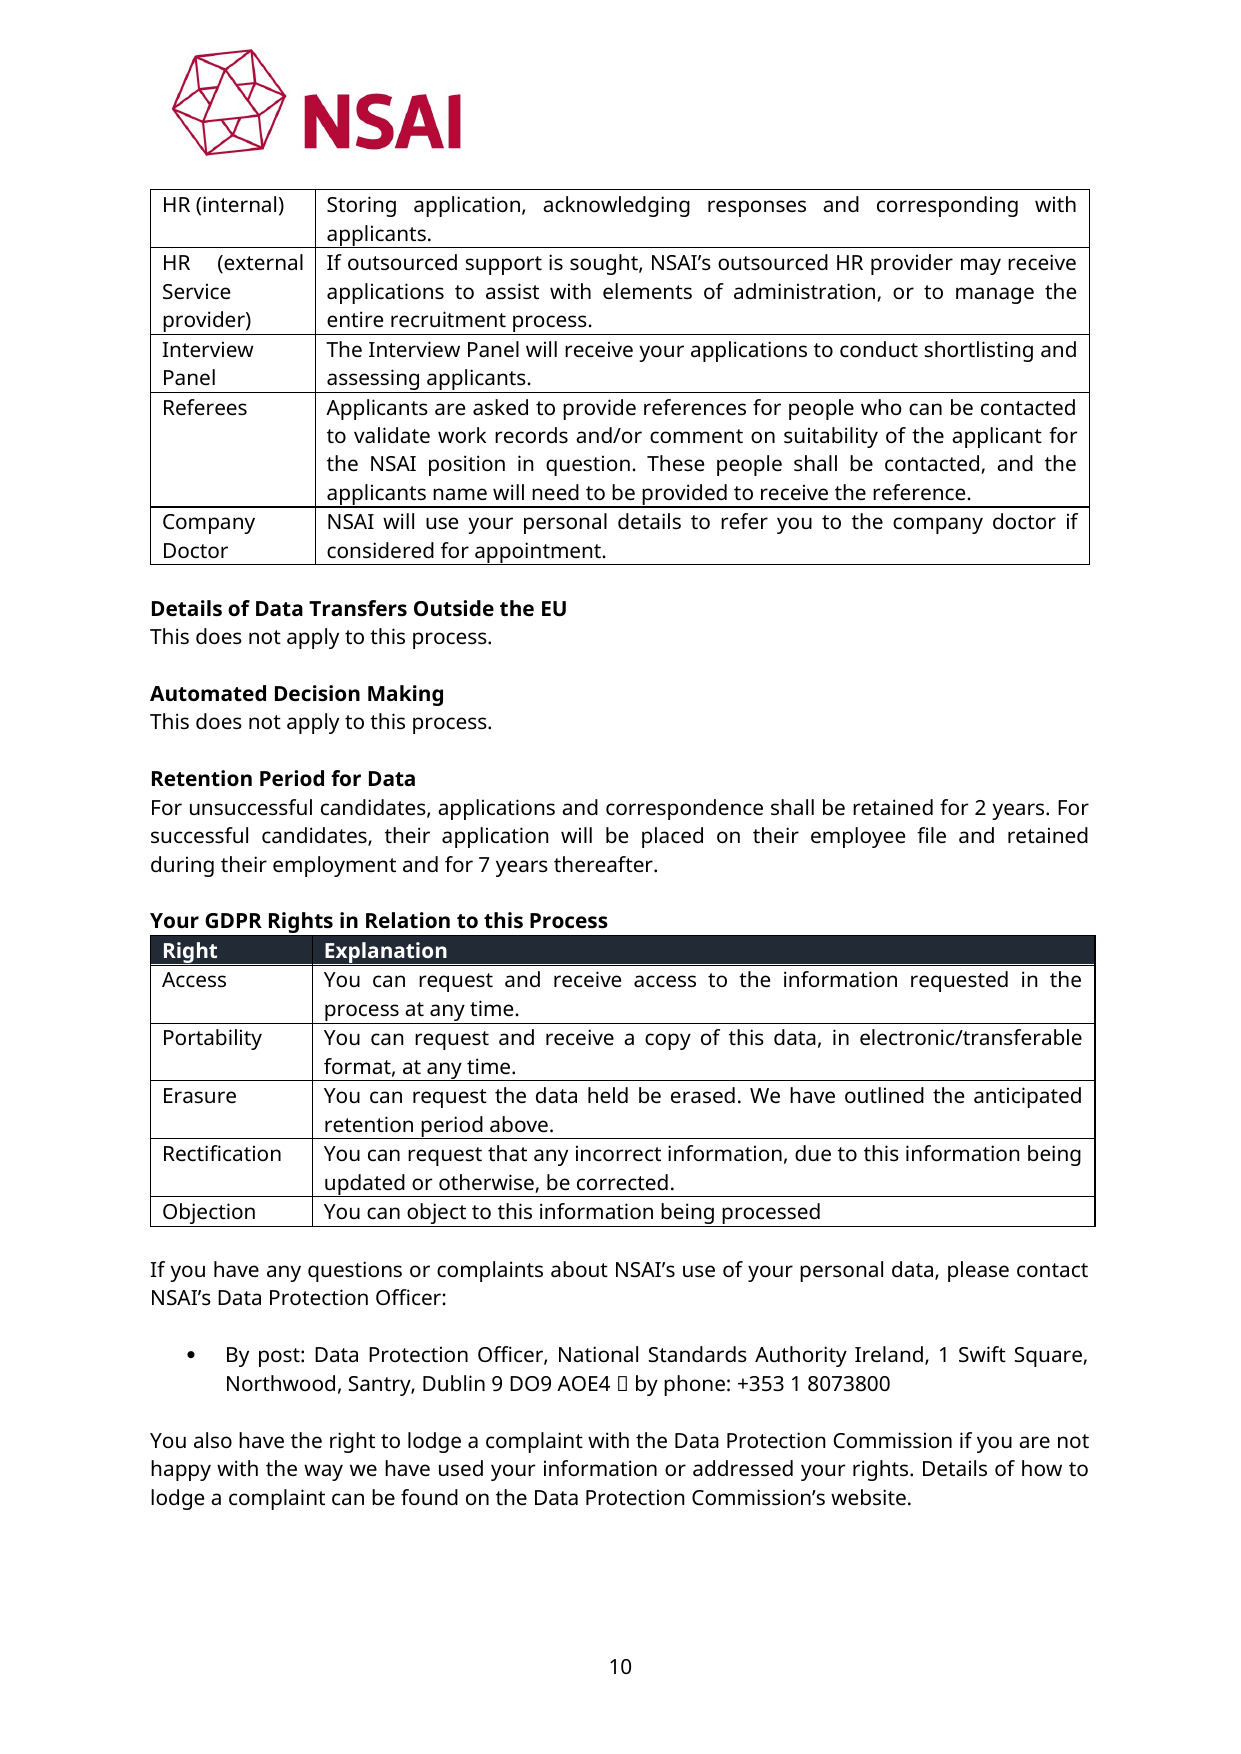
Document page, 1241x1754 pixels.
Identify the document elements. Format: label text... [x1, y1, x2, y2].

table_cell If outsourced support is sought, NSAI’s outsourced HR provider may receive applications to assist with elements of administration, or to manage the entire recruitment process. [316, 248, 1089, 334]
table_cell Interview Panel [151, 335, 315, 392]
table_cell Applicants are asked to provide references for people who can be contacted to validate work records and/or comment on suitability of the applicant for the NSAI position in question. These people shall be contacted, and the applicants name will need to be provided to receive the reference. [316, 393, 1089, 506]
table_cell Portability [151, 1024, 312, 1080]
table_header Right [151, 936, 312, 964]
table_cell You can request and receive access to the information requested in the process at any time. [313, 966, 1094, 1022]
picture [150, 14, 513, 178]
text For unsuccessful candidates, applications and correspondence shall be retained for 2 years. For successful candidates, their application will be placed on their employee file and retained during their employment and for 7 years thereafter. [150, 793, 1090, 878]
text Retention Period for Data [150, 764, 1090, 793]
table_cell Referees [151, 393, 315, 506]
text Your GDPR Rights in Relation to this Process [150, 907, 1090, 935]
table_cell You can request and receive a copy of this data, in electronic/transferable format, at any time. [313, 1024, 1094, 1080]
text This does not apply to this process. [150, 622, 1090, 651]
table_cell You can request that any incorrect information, due to this information being updated or otherwise, be corrected. [313, 1139, 1094, 1196]
text You also have the right to lodge a complaint with the Data Protection Commission if you are not happy with the way we have used your information or addressed your rights. Details of how to lodge a complaint can be found on the Data Protection Commission’s website. [150, 1426, 1090, 1511]
table_cell HR (internal) [151, 190, 315, 247]
table_cell Erasure [151, 1081, 312, 1138]
list By post: Data Protection Officer, National Standards Authority Ireland, 1 Swift Square, Northwood, Santry, Dublin 9 DO9 AOE4  by phone: +353 1 8073800 [187, 1340, 1090, 1397]
table_cell Company Doctor [151, 508, 315, 564]
table_cell You can object to this information being processed [313, 1197, 1094, 1226]
table_cell Objection [151, 1197, 312, 1226]
table_cell Storing application, acknowledging responses and corresponding with applicants. [316, 190, 1089, 247]
text If you have any questions or complaints about NSAI’s use of your personal data, please contact NSAI’s Data Protection Officer: [150, 1255, 1090, 1312]
table_cell Access [151, 966, 312, 1022]
table_cell Rectification [151, 1139, 312, 1196]
text Automated Decision Making [150, 679, 1090, 707]
text This does not apply to this process. [150, 707, 1090, 736]
table_header Explanation [313, 936, 1094, 964]
table_cell HR (external Service provider) [151, 248, 315, 334]
table_cell NSAI will use your personal details to refer you to the company doctor if considered for appointment. [316, 508, 1089, 564]
text Details of Data Transfers Outside the EU [150, 594, 1090, 622]
table_cell You can request the data held be erased. We have outlined the anticipated retention period above. [313, 1081, 1094, 1138]
table_cell The Interview Panel will receive your applications to conduct shortlisting and assessing applicants. [316, 335, 1089, 392]
